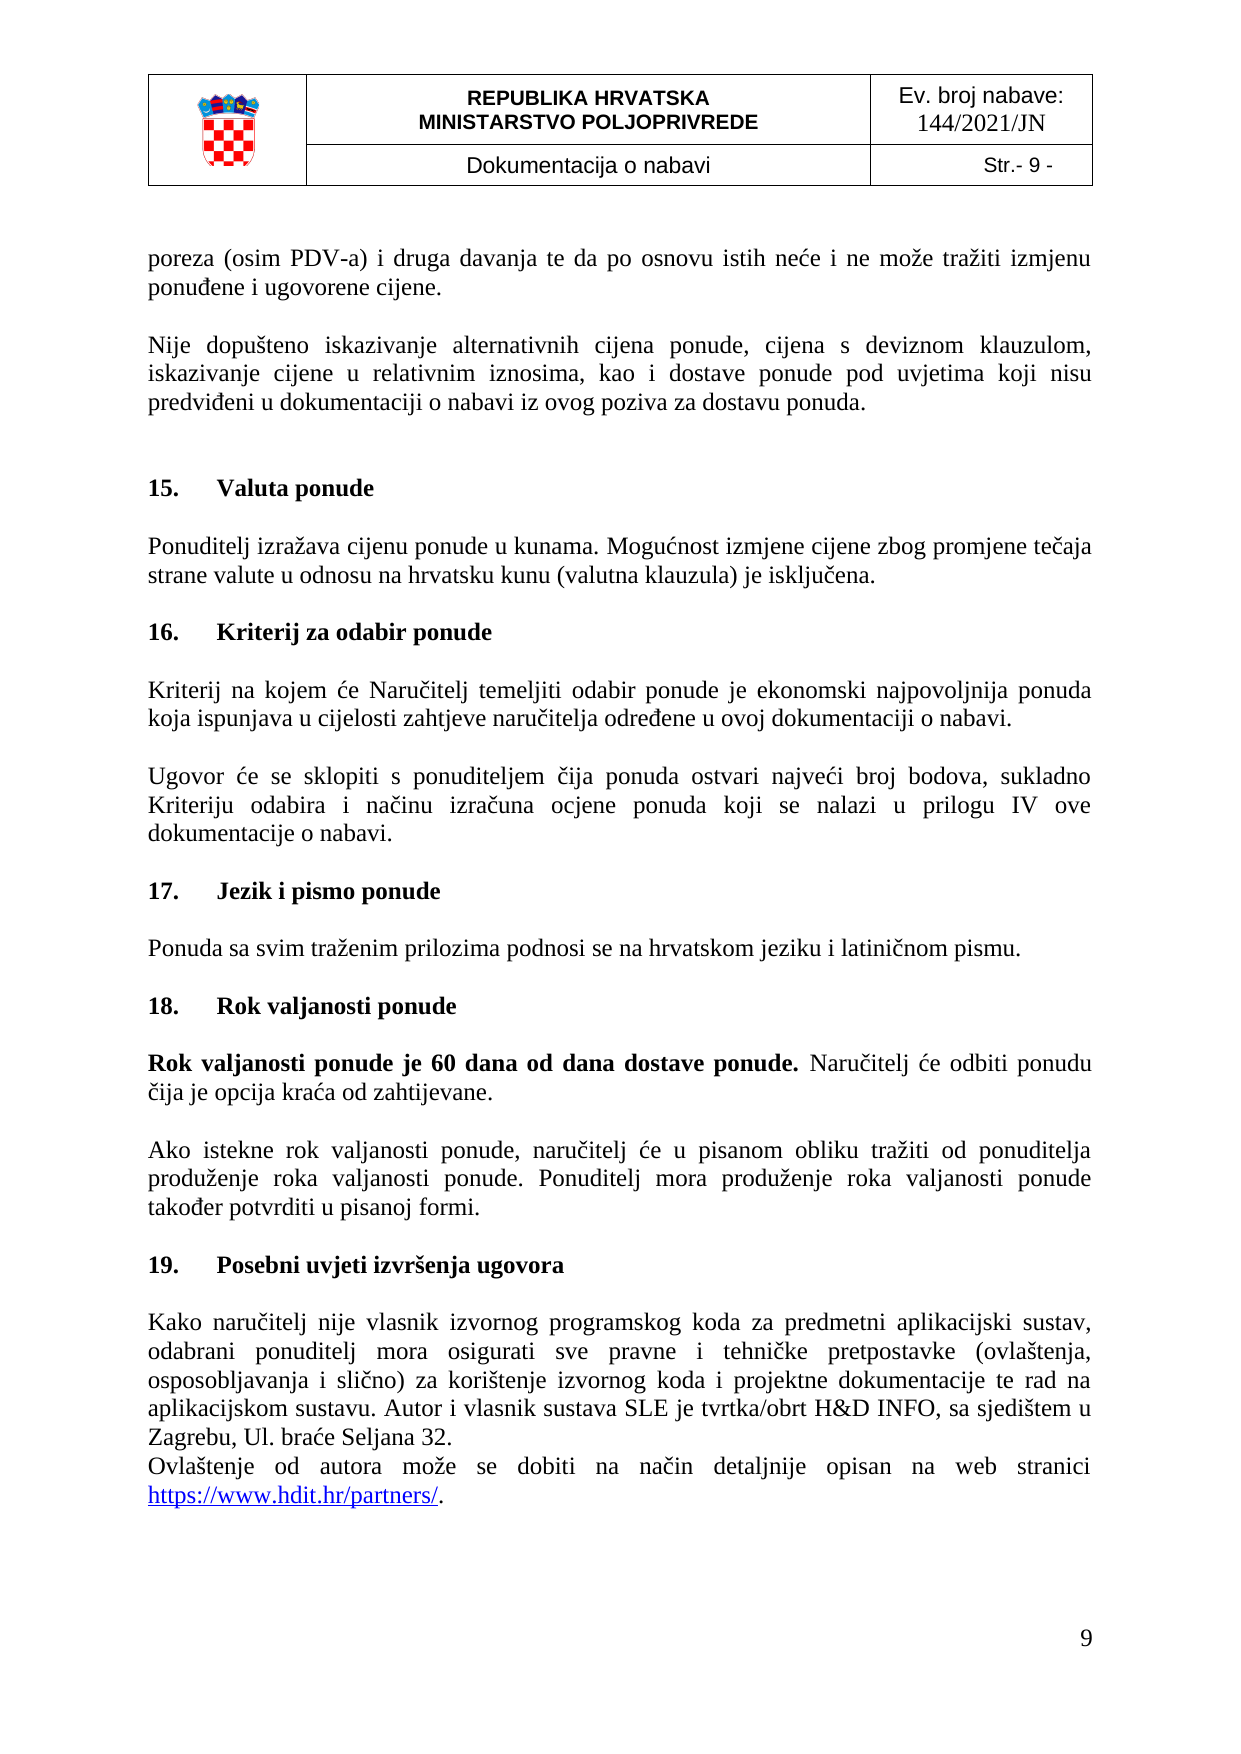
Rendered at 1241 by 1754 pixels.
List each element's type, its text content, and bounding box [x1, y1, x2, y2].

text Ovlaštenje od autora može se dobiti na način detaljnije opisan na web stranici https://www.hdit.hr/partners/. [148, 1451, 1092, 1508]
list Rok valjanosti ponude [148, 991, 1092, 1020]
text Nije dopušteno iskazivanje alternativnih cijena ponude, cijena s deviznom klauzulom, iskazivanje cijene u relativnim iznosima, kao i dostave ponude pod uvjetima koji nisu predviđeni u dokumentaciji o nabavi iz ovog poziva za dostavu ponuda. [148, 330, 1092, 416]
text Ako istekne rok valjanosti ponude, naručitelj će u pisanom obliku tražiti od ponuditelja produženje roka valjanosti ponude. Ponuditelj mora produženje roka valjanosti ponude također potvrditi u pisanoj formi. [148, 1135, 1092, 1221]
text Ponuda sa svim traženim prilozima podnosi se na hrvatskom jeziku i latiničnom pismu. [148, 933, 1092, 962]
text Ugovor će se sklopiti s ponuditeljem čija ponuda ostvari najveći broj bodova, sukladno Kriteriju odabira i načinu izračuna ocjene ponuda koji se nalazi u prilogu IV ove dokumentacije o nabavi. [148, 761, 1092, 847]
text Kriterij na kojem će Naručitelj temeljiti odabir ponude je ekonomski najpovoljnija ponuda koja ispunjava u cijelosti zahtjeve naručitelja određene u ovoj dokumentaciji o nabavi. [148, 675, 1092, 732]
text Kako naručitelj nije vlasnik izvornog programskog koda za predmetni aplikacijski sustav, odabrani ponuditelj mora osigurati sve pravne i tehničke pretpostavke (ovlaštenja, osposobljavanja i slično) za korištenje izvornog koda i projektne dokumentacije te rad na aplikacijskom sustavu. Autor i vlasnik sustava SLE je tvrtka/obrt H&D INFO, sa sjedištem u Zagrebu, Ul. braće Seljana 32. [148, 1307, 1092, 1451]
text Rok valjanosti ponude je 60 dana od dana dostave ponude. Naručitelj će odbiti ponudu čija je opcija kraća od zahtijevane. [148, 1048, 1092, 1106]
text Ponuditelj izražava cijenu ponude u kunama. Mogućnost izmjene cijene zbog promjene tečaja strane valute u odnosu na hrvatsku kunu (valutna klauzula) je isključena. [148, 531, 1092, 588]
list Posebni uvjeti izvršenja ugovora [148, 1250, 1092, 1278]
picture [197, 94, 260, 166]
list Jezik i pismo ponude [148, 876, 1092, 905]
list Valuta ponude [148, 473, 1092, 502]
list Kriterij za odabir ponude [148, 617, 1092, 646]
